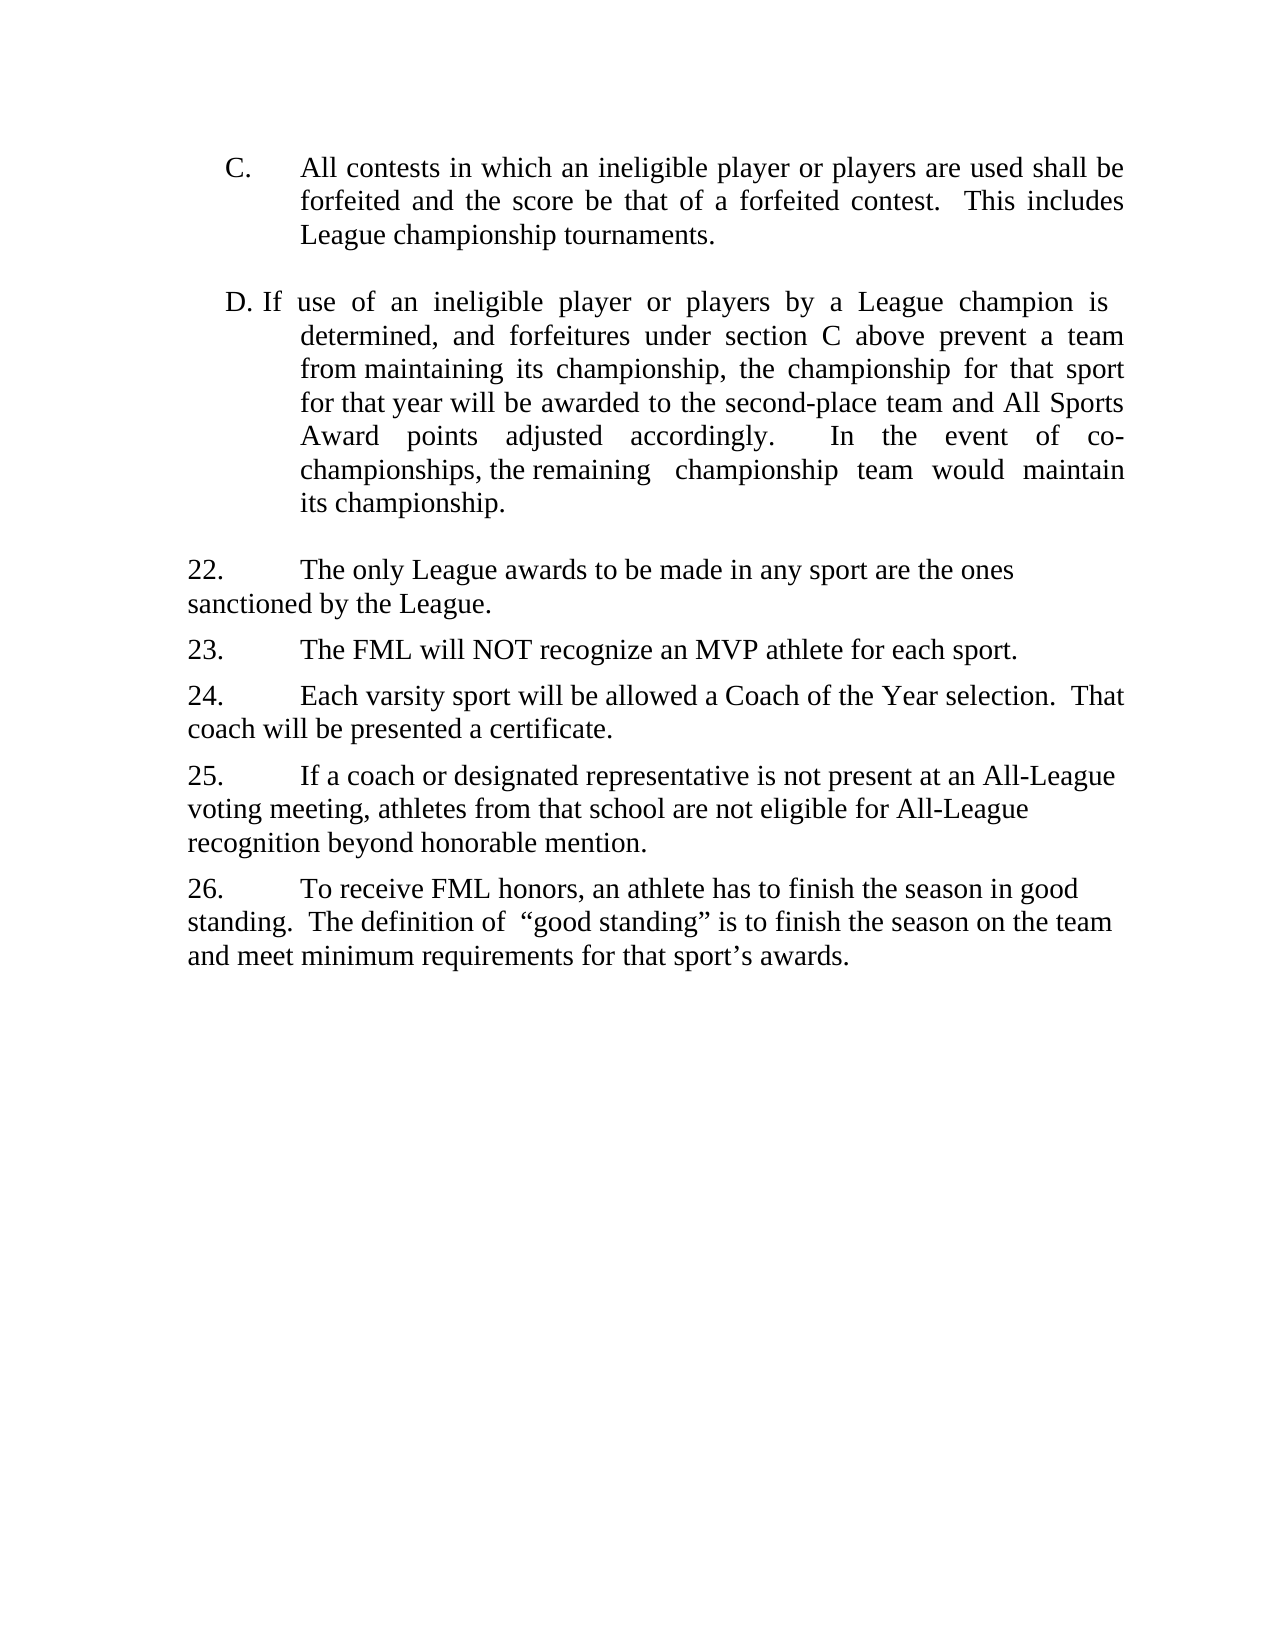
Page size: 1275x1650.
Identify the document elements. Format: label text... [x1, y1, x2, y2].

text C. All contests in which an ineligible player or players are used shall be forfeited and the score be that of a forfeited contest. This includes League championship tournaments. [225, 150, 1125, 251]
text 26. To receive FML honors, an athlete has to finish the season in good standing. The definition of “good standing” is to finish the season on the team and meet minimum requirements for that sport’s awards. [187, 871, 1125, 971]
text 25. If a coach or designated representative is not present at an All-League voting meeting, athletes from that school are not eligible for All-League recognition beyond honorable mention. [187, 758, 1125, 858]
list If use of an ineligible player or players by a League champion is determined, and forfeitures under section C above prevent a team from maintaining its championship, the championship for that sport for that year will be awarded to the second-place team and All Sports Award points adjusted accordingly. In the event of co-championships, the remaining championship team would maintain its championship. [225, 284, 1125, 519]
text 23. The FML will NOT recognize an MVP athlete for each sport. [187, 632, 1125, 666]
text 22. The only League awards to be made in any sport are the ones sanctioned by the League. [187, 552, 1125, 619]
text 24. Each varsity sport will be allowed a Coach of the Year selection. That coach will be presented a certificate. [187, 678, 1125, 745]
